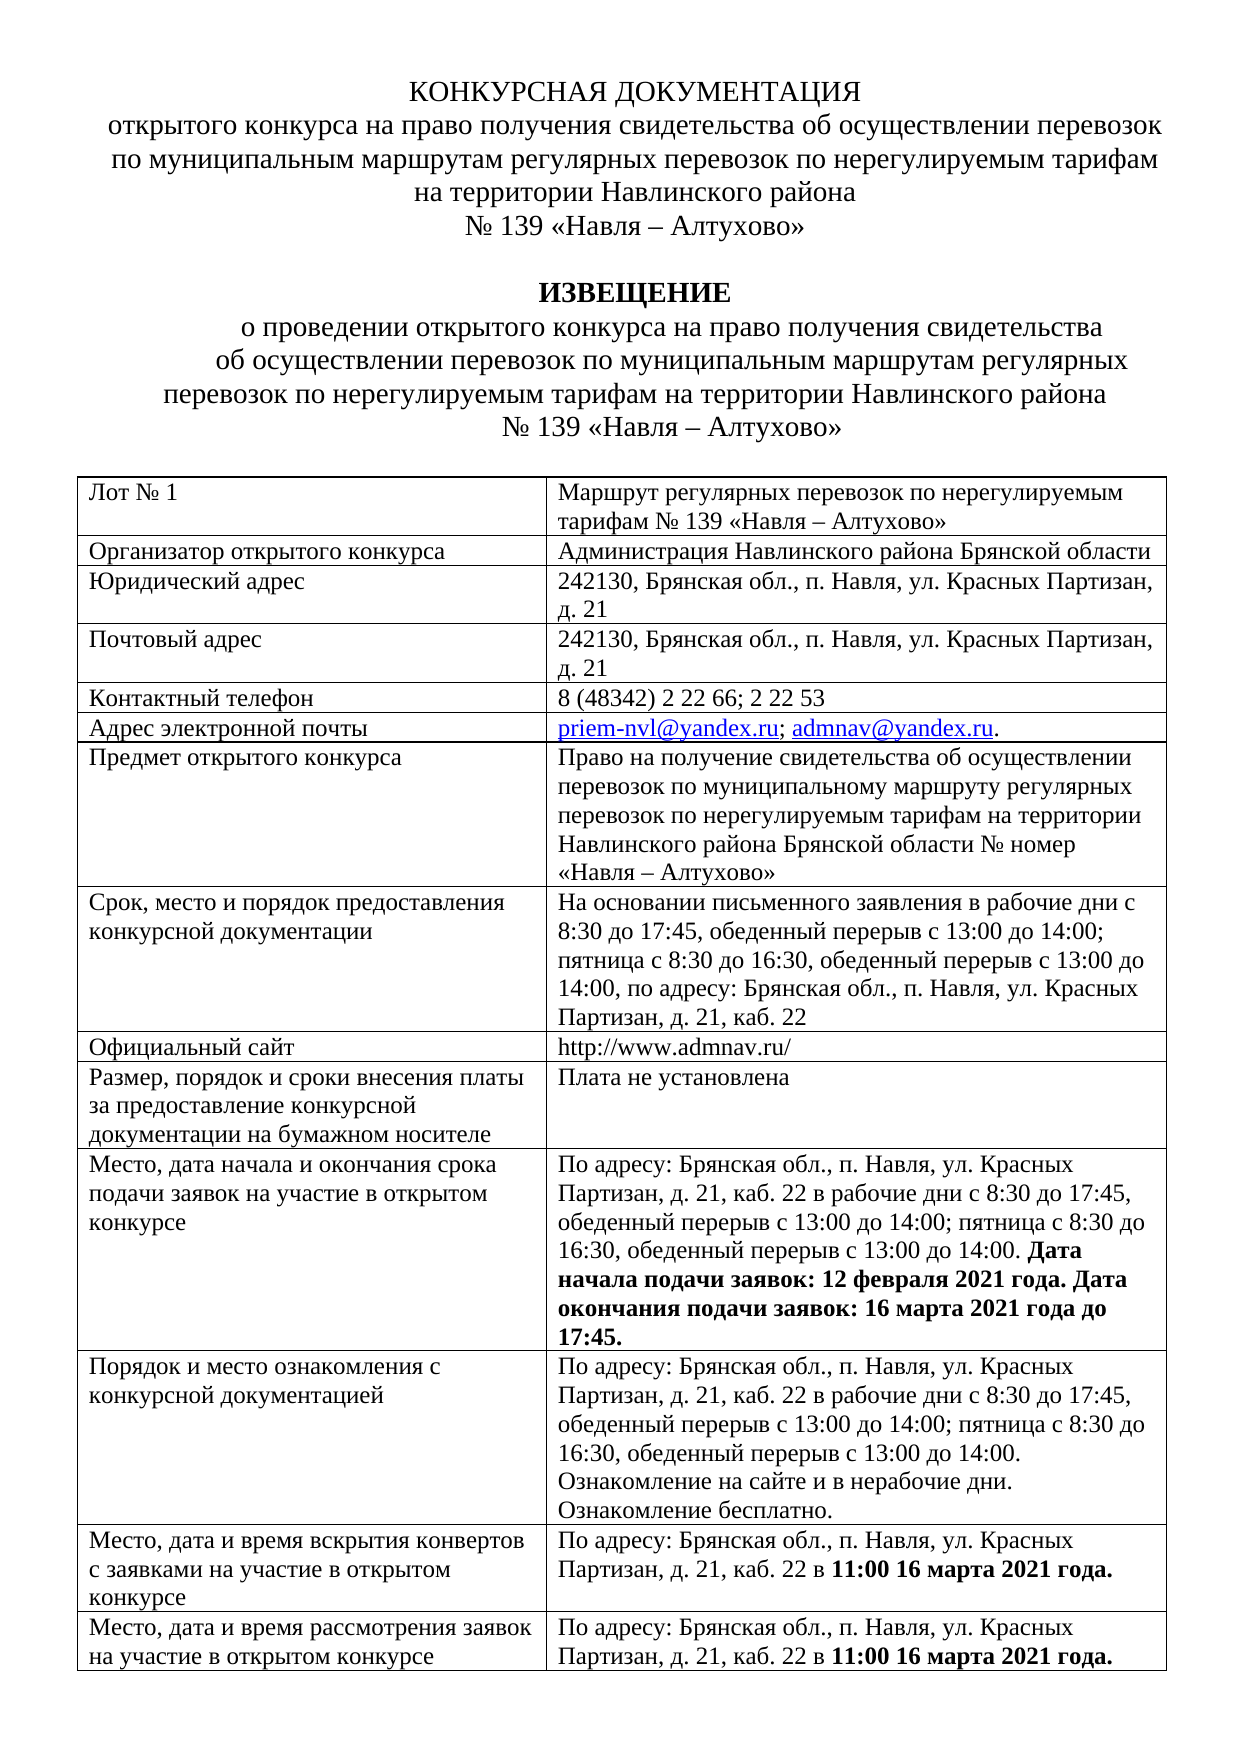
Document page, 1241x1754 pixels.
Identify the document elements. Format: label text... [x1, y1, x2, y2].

table_cell priem-nvl@yandex.ru; admnav@yandex.ru. [547, 713, 1166, 741]
table_cell По адресу: Брянская обл., п. Навля, ул. Красных Партизан, д. 21, каб. 22 в рабочие дни с 8:30 до 17:45, обеденный перерыв с 13:00 до 14:00; пятница с 8:30 до 16:30, обеденный перерыв с 13:00 до 14:00. Дата начала подачи заявок: 12 февраля 2021 года. Дата окончания подачи заявок: 16 марта 2021 года до 17:45. [547, 1149, 1166, 1350]
table_cell 242130, Брянская обл., п. Навля, ул. Красных Партизан, д. 21 [547, 566, 1166, 623]
table_cell Право на получение свидетельства об осуществлении перевозок по муниципальному маршруту регулярных перевозок по нерегулируемым тарифам на территории Навлинского района Брянской области № номер «Навля – Алтухово» [547, 743, 1166, 886]
table_cell На основании письменного заявления в рабочие дни с 8:30 до 17:45, обеденный перерыв с 13:00 до 14:00; пятница с 8:30 до 16:30, обеденный перерыв с 13:00 до 14:00, по адресу: Брянская обл., п. Навля, ул. Красных Партизан, д. 21, каб. 22 [547, 887, 1166, 1031]
table_cell 242130, Брянская обл., п. Навля, ул. Красных Партизан, д. 21 [547, 624, 1166, 682]
table_cell Порядок и место ознакомления с конкурсной документацией [78, 1351, 546, 1524]
text на территории Навлинского района [89, 174, 1181, 208]
table_cell Юридический адрес [78, 566, 546, 623]
table_cell Администрация Навлинского района Брянской области [547, 536, 1166, 565]
table_cell По адресу: Брянская обл., п. Навля, ул. Красных Партизан, д. 21, каб. 22 в 11:00 16 марта 2021 года. [547, 1525, 1166, 1611]
table_cell По адресу: Брянская обл., п. Навля, ул. Красных Партизан, д. 21, каб. 22 в рабочие дни с 8:30 до 17:45, обеденный перерыв с 13:00 до 14:00; пятница с 8:30 до 16:30, обеденный перерыв с 13:00 до 14:00. Ознакомление на сайте и в нерабочие дни. Ознакомление бесплатно. [547, 1351, 1166, 1524]
text № 139 «Навля – Алтухово» [89, 409, 1181, 443]
table_cell Почтовый адрес [78, 624, 546, 682]
text о проведении открытого конкурса на право получения свидетельства [89, 309, 1181, 342]
text по муниципальным маршрутам регулярных перевозок по нерегулируемым тарифам [89, 141, 1181, 174]
table_cell 8 (48342) 2 22 66; 2 22 53 [547, 683, 1166, 712]
table_cell Официальный сайт [78, 1032, 546, 1061]
text открытого конкурса на право получения свидетельства об осуществлении перевозок [89, 107, 1181, 141]
table_cell Место, дата начала и окончания срока подачи заявок на участие в открытом конкурсе [78, 1149, 546, 1350]
table_cell Размер, порядок и сроки внесения платы за предоставление конкурсной документации на бумажном носителе [78, 1062, 546, 1148]
table_cell Место, дата и время рассмотрения заявок на участие в открытом конкурсе [78, 1612, 546, 1670]
table_cell Место, дата и время вскрытия конвертов с заявками на участие в открытом конкурсе [78, 1525, 546, 1611]
table_cell Контактный телефон [78, 683, 546, 712]
table_cell Адрес электронной почты [78, 713, 546, 741]
table_cell Плата не установлена [547, 1062, 1166, 1148]
text об осуществлении перевозок по муниципальным маршрутам регулярных перевозок по нерегулируемым тарифам на территории Навлинского района [89, 342, 1181, 409]
text ИЗВЕЩЕНИЕ [89, 275, 1181, 309]
table_cell http://www.admnav.ru/ [547, 1032, 1166, 1061]
table_header Лот № 1 [78, 478, 546, 535]
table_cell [547, 1612, 1166, 1670]
table_header Маршрут регулярных перевозок по нерегулируемым тарифам № 139 «Навля – Алтухово» [547, 478, 1166, 535]
table_cell Срок, место и порядок предоставления конкурсной документации [78, 887, 546, 1031]
text № 139 «Навля – Алтухово» [89, 208, 1181, 242]
text КОНКУРСНАЯ ДОКУМЕНТАЦИЯ [89, 74, 1181, 107]
table_cell Организатор открытого конкурса [78, 536, 546, 565]
table_cell Предмет открытого конкурса [78, 743, 546, 886]
